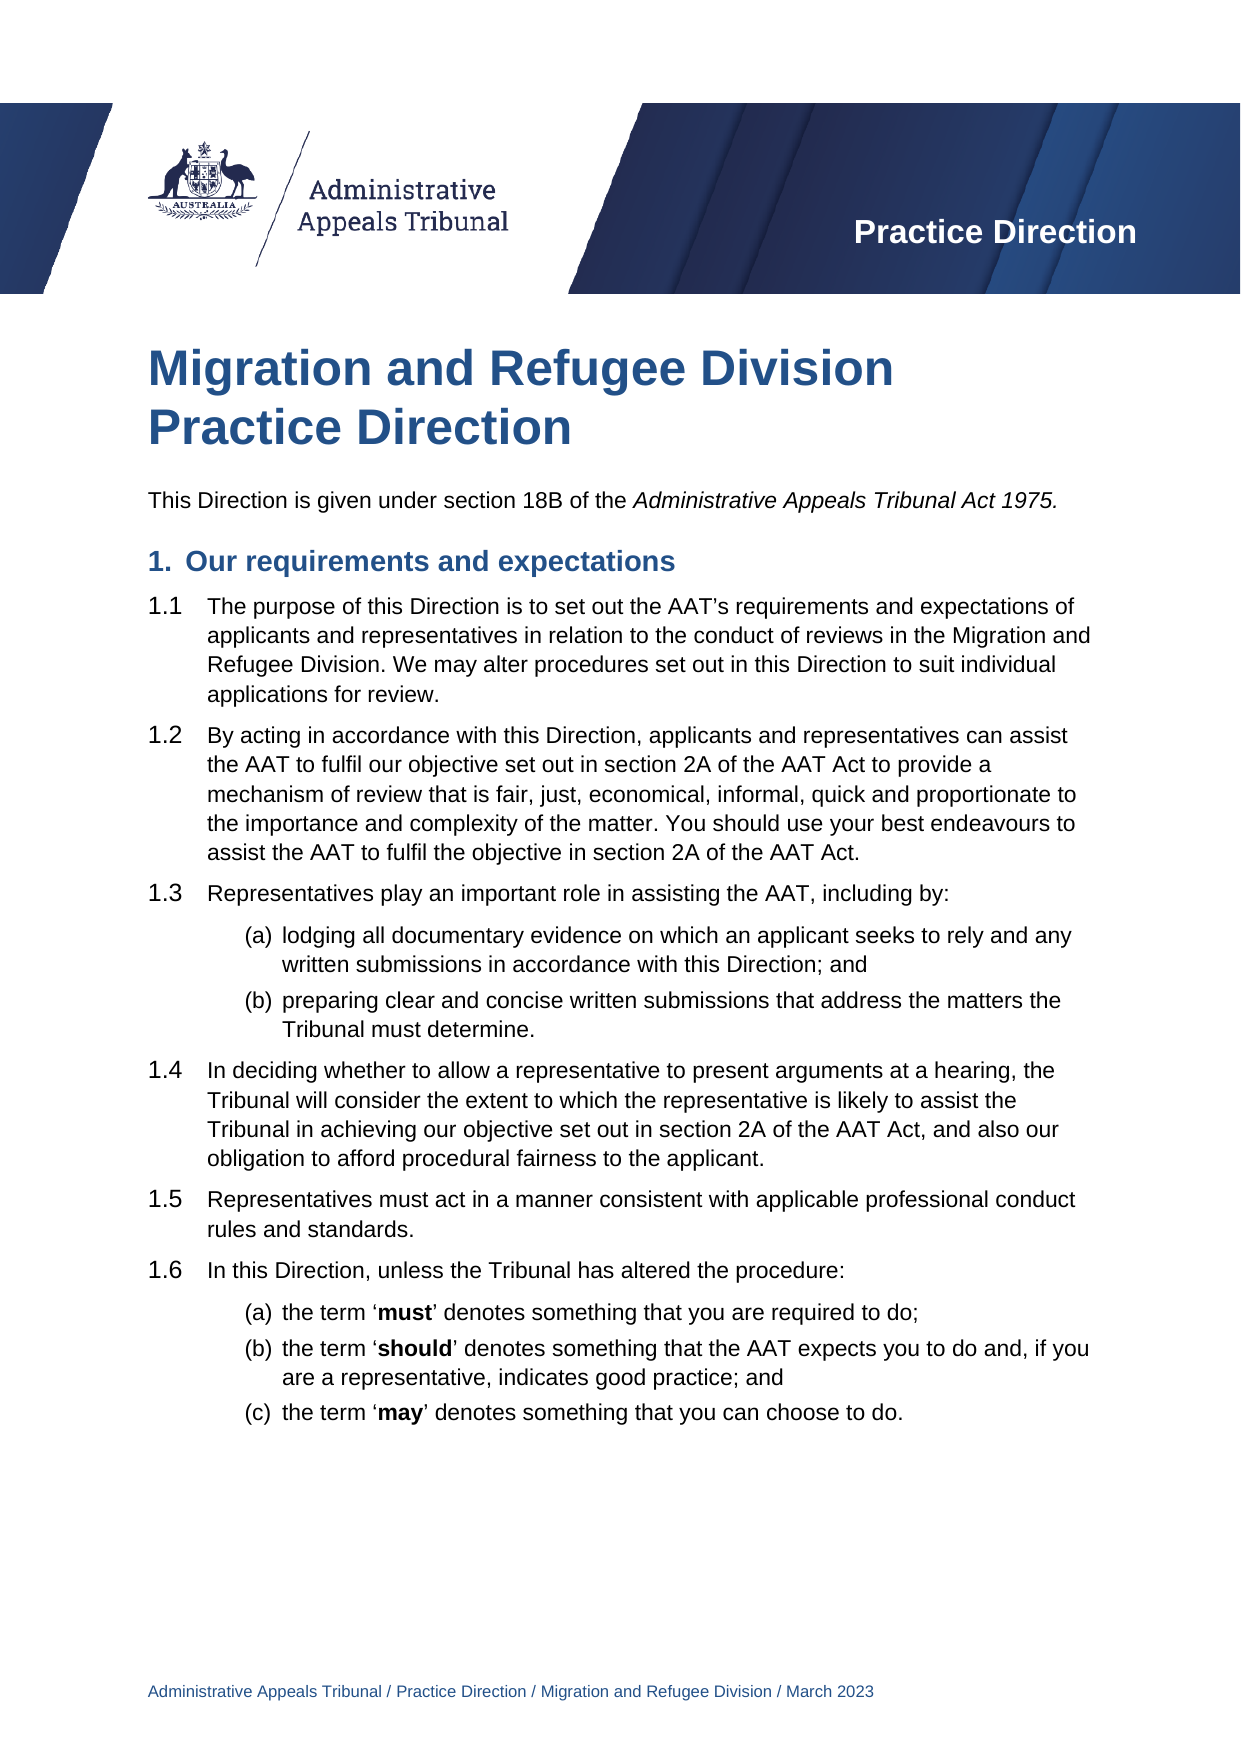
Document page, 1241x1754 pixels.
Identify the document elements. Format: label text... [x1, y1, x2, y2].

list preparing clear and concise written submissions that address the matters the Tribunal must determine. [244, 984, 1092, 1042]
subtitle Our requirements and expectations [148, 544, 1092, 578]
text This Direction is given under section 18B of the Administrative Appeals Tribunal Act 1975. [148, 467, 1092, 513]
text Representatives play an important role in assisting the AAT, including by: [148, 878, 1092, 907]
text Representatives must act in a manner consistent with applicable professional conduct rules and standards. [148, 1184, 1092, 1242]
subtitle Migration and Refugee Division Practice Direction [148, 338, 1092, 455]
list the term ‘must’ denotes something that you are required to do; [244, 1297, 1092, 1326]
list the term ‘may’ denotes something that you can choose to do. [244, 1397, 1092, 1426]
title Practice Direction [148, 212, 1137, 251]
text In this Direction, unless the Tribunal has altered the procedure: [148, 1255, 1092, 1284]
text The purpose of this Direction is to set out the AAT’s requirements and expectations of applicants and representatives in relation to the conduct of reviews in the Migration and Refugee Division. We may alter procedures set out in this Direction to suit individual applications for review. [148, 590, 1092, 707]
picture [0, 103, 1241, 294]
text In deciding whether to allow a representative to present arguments at a hearing, the Tribunal will consider the extent to which the representative is likely to assist the Tribunal in achieving our objective set out in section 2A of the AAT Act, and also our obligation to afford procedural fairness to the applicant. [148, 1055, 1092, 1172]
list the term ‘should’ denotes something that the AAT expects you to do and, if you are a representative, indicates good practice; and [244, 1332, 1092, 1390]
text By acting in accordance with this Direction, applicants and representatives can assist the AAT to fulfil our objective set out in section 2A of the AAT Act to provide a mechanism of review that is fair, just, economical, informal, quick and proportionate to the importance and complexity of the matter. You should use your best endeavours to assist the AAT to fulfil the objective in section 2A of the AAT Act. [148, 719, 1092, 865]
list lodging all documentary evidence on which an applicant seeks to rely and any written submissions in accordance with this Direction; and [244, 919, 1092, 978]
